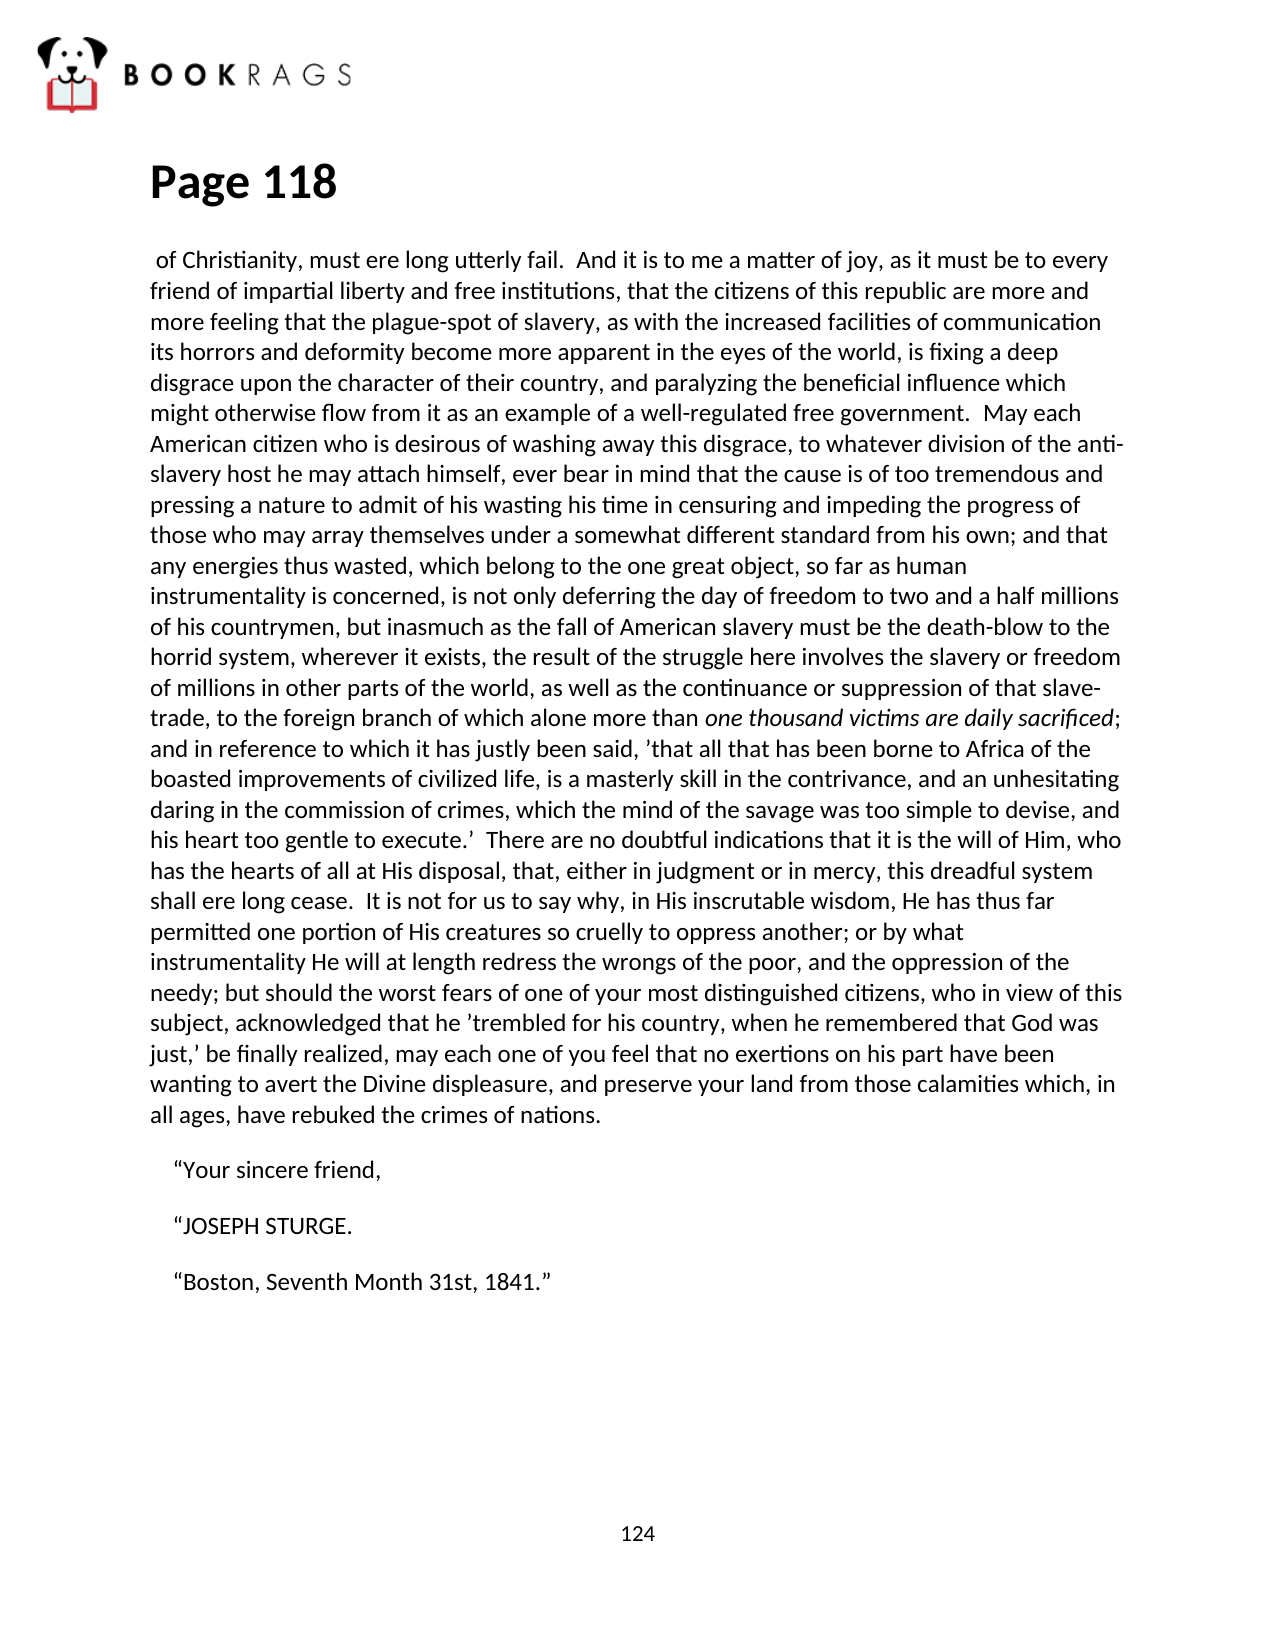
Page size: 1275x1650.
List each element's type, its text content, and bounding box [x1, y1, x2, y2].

text “JOSEPH STURGE. [150, 1210, 1125, 1241]
picture [37, 37, 351, 113]
text “Your sincere friend, [150, 1155, 1125, 1185]
text Page 118 [150, 150, 1125, 211]
text of Christianity, must ere long utterly fail. And it is to me a matter of joy, as it must be to every friend of impartial liberty and free institutions, that the citizens of this republic are more and more feeling that the plague-spot of slavery, as with the increased facilities of communication its horrors and deformity become more apparent in the eyes of the world, is fixing a deep disgrace upon the character of their country, and paralyzing the beneficial influence which might otherwise flow from it as an example of a well-regulated free government. May each American citizen who is desirous of washing away this disgrace, to whatever division of the anti-slavery host he may attach himself, ever bear in mind that the cause is of too tremendous and pressing a nature to admit of his wasting his time in censuring and impeding the progress of those who may array themselves under a somewhat different standard from his own; and that any energies thus wasted, which belong to the one great object, so far as human instrumentality is concerned, is not only deferring the day of freedom to two and a half millions of his countrymen, but inasmuch as the fall of American slavery must be the death-blow to the horrid system, wherever it exists, the result of the struggle here involves the slavery or freedom of millions in other parts of the world, as well as the continuance or suppression of that slave-trade, to the foreign branch of which alone more than one thousand victims are daily sacrificed; and in reference to which it has justly been said, ’that all that has been borne to Africa of the boasted improvements of civilized life, is a masterly skill in the contrivance, and an unhesitating daring in the commission of crimes, which the mind of the savage was too simple to devise, and his heart too gentle to execute.’ There are no doubtful indications that it is the will of Him, who has the hearts of all at His disposal, that, either in judgment or in mercy, this dreadful system shall ere long cease. It is not for us to say why, in His inscrutable wisdom, He has thus far permitted one portion of His creatures so cruelly to oppress another; or by what instrumentality He will at length redress the wrongs of the poor, and the oppression of the needy; but should the worst fears of one of your most distinguished citizens, who in view of this subject, acknowledged that he ’trembled for his country, when he remembered that God was just,’ be finally realized, may each one of you feel that no exertions on his part have been wanting to avert the Divine displeasure, and preserve your land from those calamities which, in all ages, have rebuked the crimes of nations. [150, 244, 1125, 1130]
text “Boston, Seventh Month 31st, 1841.” [150, 1266, 1125, 1296]
